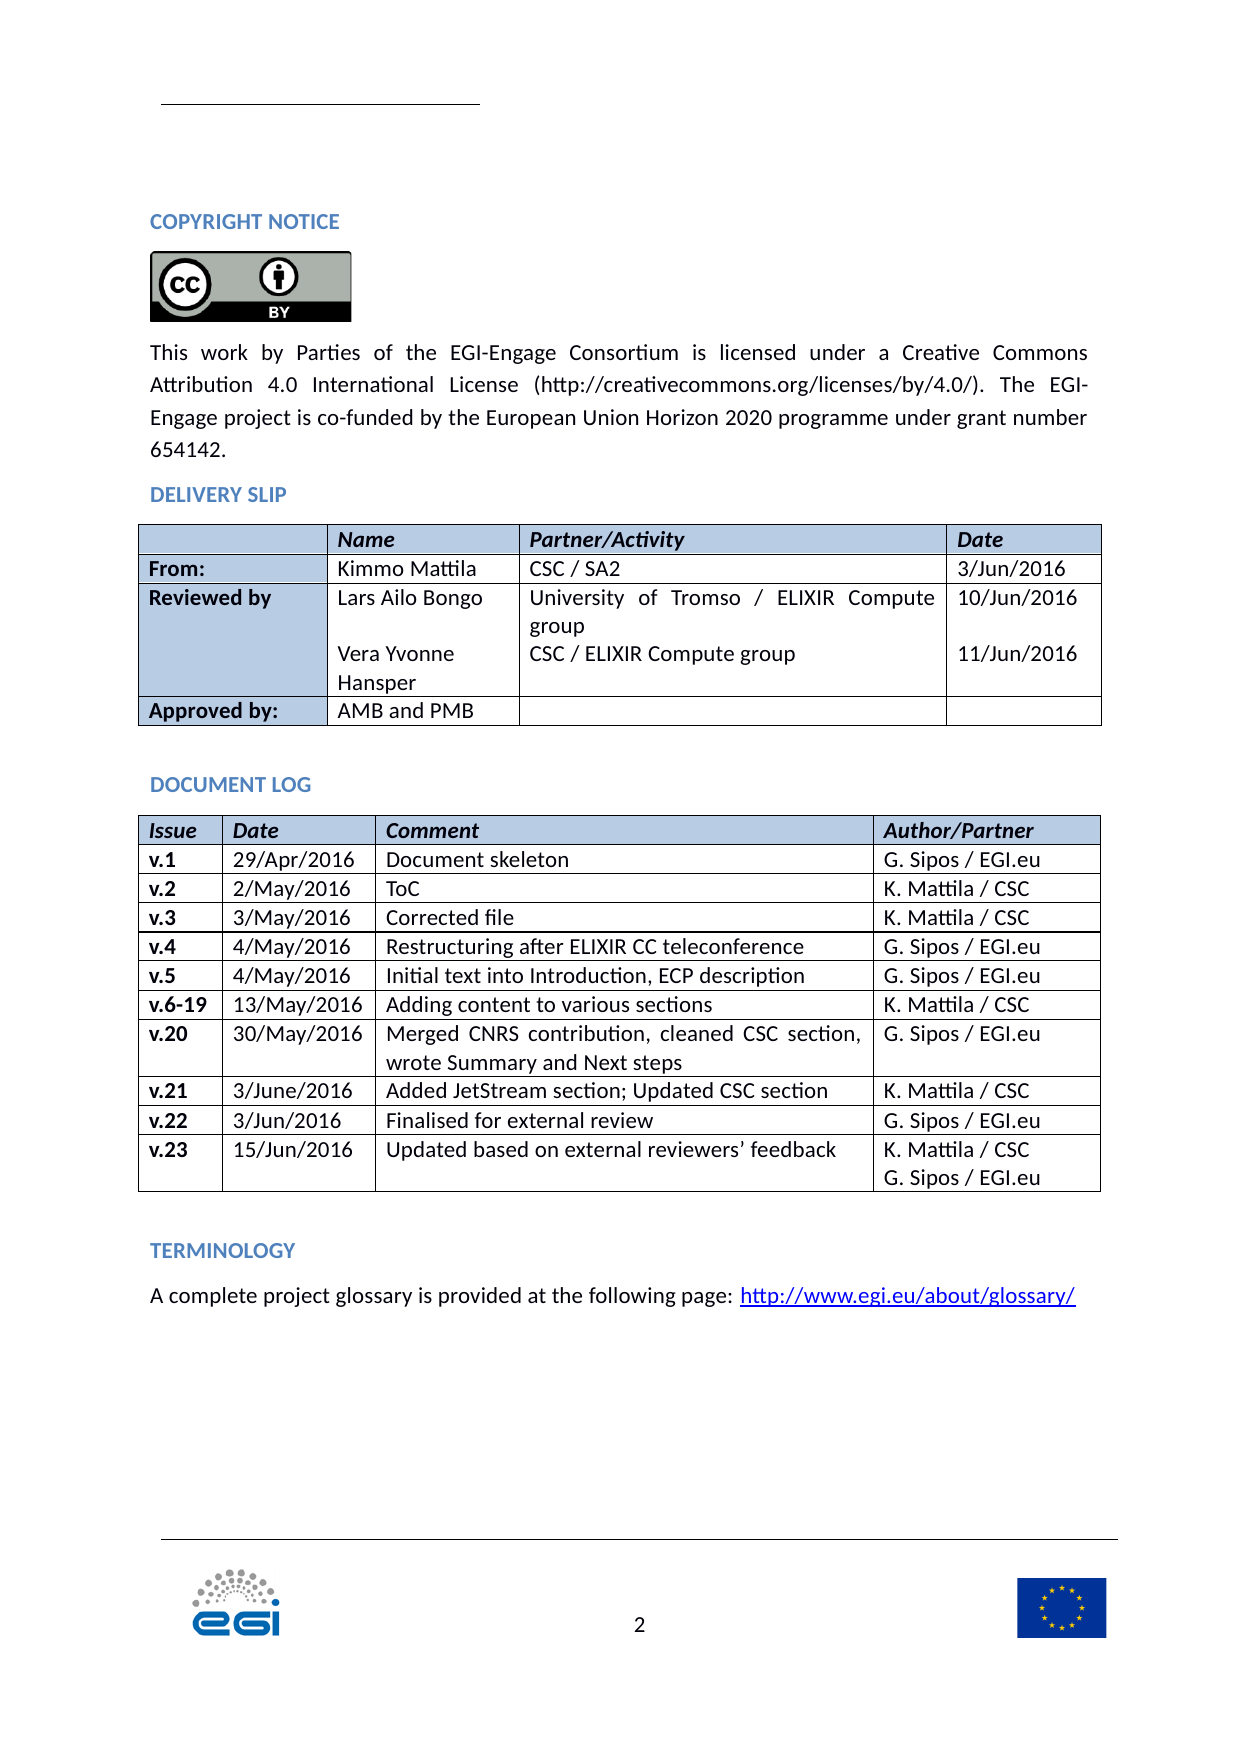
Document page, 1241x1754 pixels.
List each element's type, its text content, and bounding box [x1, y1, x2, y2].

text This work by Parties of the EGI-Engage Consortium is licensed under a Creative Commons Attribution 4.0 International License (http://creativecommons.org/licenses/by/4.0/). The EGI-Engage project is co-funded by the European Union Horizon 2020 programme under grant number 654142. [150, 338, 1090, 463]
table_cell G. Sipos / EGI.eu [874, 845, 1100, 873]
table_cell v.3 [139, 903, 222, 931]
table_cell v.6-19 [139, 991, 222, 1018]
text A complete project glossary is provided at the following page: http://www.egi.eu/about/glossary/ [150, 1281, 1090, 1309]
table_cell v.23 [139, 1135, 222, 1191]
table_header Issue [139, 816, 222, 844]
table_header Date [223, 816, 375, 844]
table_cell Corrected file [376, 903, 873, 931]
table_cell 29/Apr/2016 [223, 845, 375, 873]
table_cell v.2 [139, 874, 222, 902]
text DELIVERY SLIP [150, 480, 1090, 508]
picture [150, 251, 352, 322]
table_cell Finalised for external review [376, 1106, 873, 1134]
table_header Name [328, 525, 519, 553]
table_cell v.1 [139, 845, 222, 873]
text COPYRIGHT NOTICE [150, 207, 1090, 235]
table_cell 3/Jun/2016 [947, 555, 1101, 582]
table_cell v.21 [139, 1077, 222, 1105]
table_cell v.5 [139, 961, 222, 989]
table_cell 3/Jun/2016 [223, 1106, 375, 1134]
table_cell K. Mattila / CSC [874, 874, 1100, 902]
table_cell v.22 [139, 1106, 222, 1134]
picture [172, 1567, 298, 1638]
table_cell Kimmo Mattila [328, 555, 519, 582]
table_cell 10/Jun/2016 11/Jun/2016 [947, 584, 1101, 696]
table_cell v.4 [139, 933, 222, 960]
table_cell Updated based on external reviewers’ feedback [376, 1135, 873, 1191]
table_cell From: [139, 555, 327, 582]
table_cell Restructuring after ELIXIR CC teleconference [376, 933, 873, 960]
table_cell Merged CNRS contribution, cleaned CSC section, wrote Summary and Next steps [376, 1020, 873, 1076]
table_cell 2/May/2016 [223, 874, 375, 902]
table_cell Reviewed by [139, 584, 327, 696]
table_cell 30/May/2016 [223, 1020, 375, 1076]
table_cell 4/May/2016 [223, 961, 375, 989]
table_header [139, 525, 327, 553]
table_cell K. Mattila / CSC [874, 903, 1100, 931]
table_cell [520, 697, 946, 725]
table_cell Lars Ailo Bongo Vera Yvonne Hansper [328, 584, 519, 696]
table_cell University of Tromso / ELIXIR Compute group CSC / ELIXIR Compute group [520, 584, 946, 696]
table_cell [947, 697, 1101, 725]
table_cell 4/May/2016 [223, 933, 375, 960]
table_cell G. Sipos / EGI.eu [874, 961, 1100, 989]
table_cell 3/June/2016 [223, 1077, 375, 1105]
table_cell K. Mattila / CSC [874, 991, 1100, 1018]
table_cell CSC / SA2 [520, 555, 946, 582]
table_cell K. Mattila / CSC G. Sipos / EGI.eu [874, 1135, 1100, 1191]
table_cell AMB and PMB [328, 697, 519, 725]
table_cell Initial text into Introduction, ECP description [376, 961, 873, 989]
table_cell K. Mattila / CSC [874, 1077, 1100, 1105]
text TERMINOLOGY [150, 1237, 1090, 1264]
text DOCUMENT LOG [150, 770, 1090, 798]
table_cell G. Sipos / EGI.eu [874, 1106, 1100, 1134]
table_cell 3/May/2016 [223, 903, 375, 931]
table_header Date [947, 525, 1101, 553]
table_header Author/Partner [874, 816, 1100, 844]
table_cell ToC [376, 874, 873, 902]
table_cell Adding content to various sections [376, 991, 873, 1018]
table_cell Document skeleton [376, 845, 873, 873]
table_cell G. Sipos / EGI.eu [874, 1020, 1100, 1076]
table_cell v.20 [139, 1020, 222, 1076]
table_cell G. Sipos / EGI.eu [874, 933, 1100, 960]
table_cell Added JetStream section; Updated CSC section [376, 1077, 873, 1105]
table_header Comment [376, 816, 873, 844]
table_header Partner/Activity [520, 525, 946, 553]
table_cell 13/May/2016 [223, 991, 375, 1018]
table_cell Approved by: [139, 697, 327, 725]
table_cell 15/Jun/2016 [223, 1135, 375, 1191]
picture [1017, 1578, 1107, 1638]
